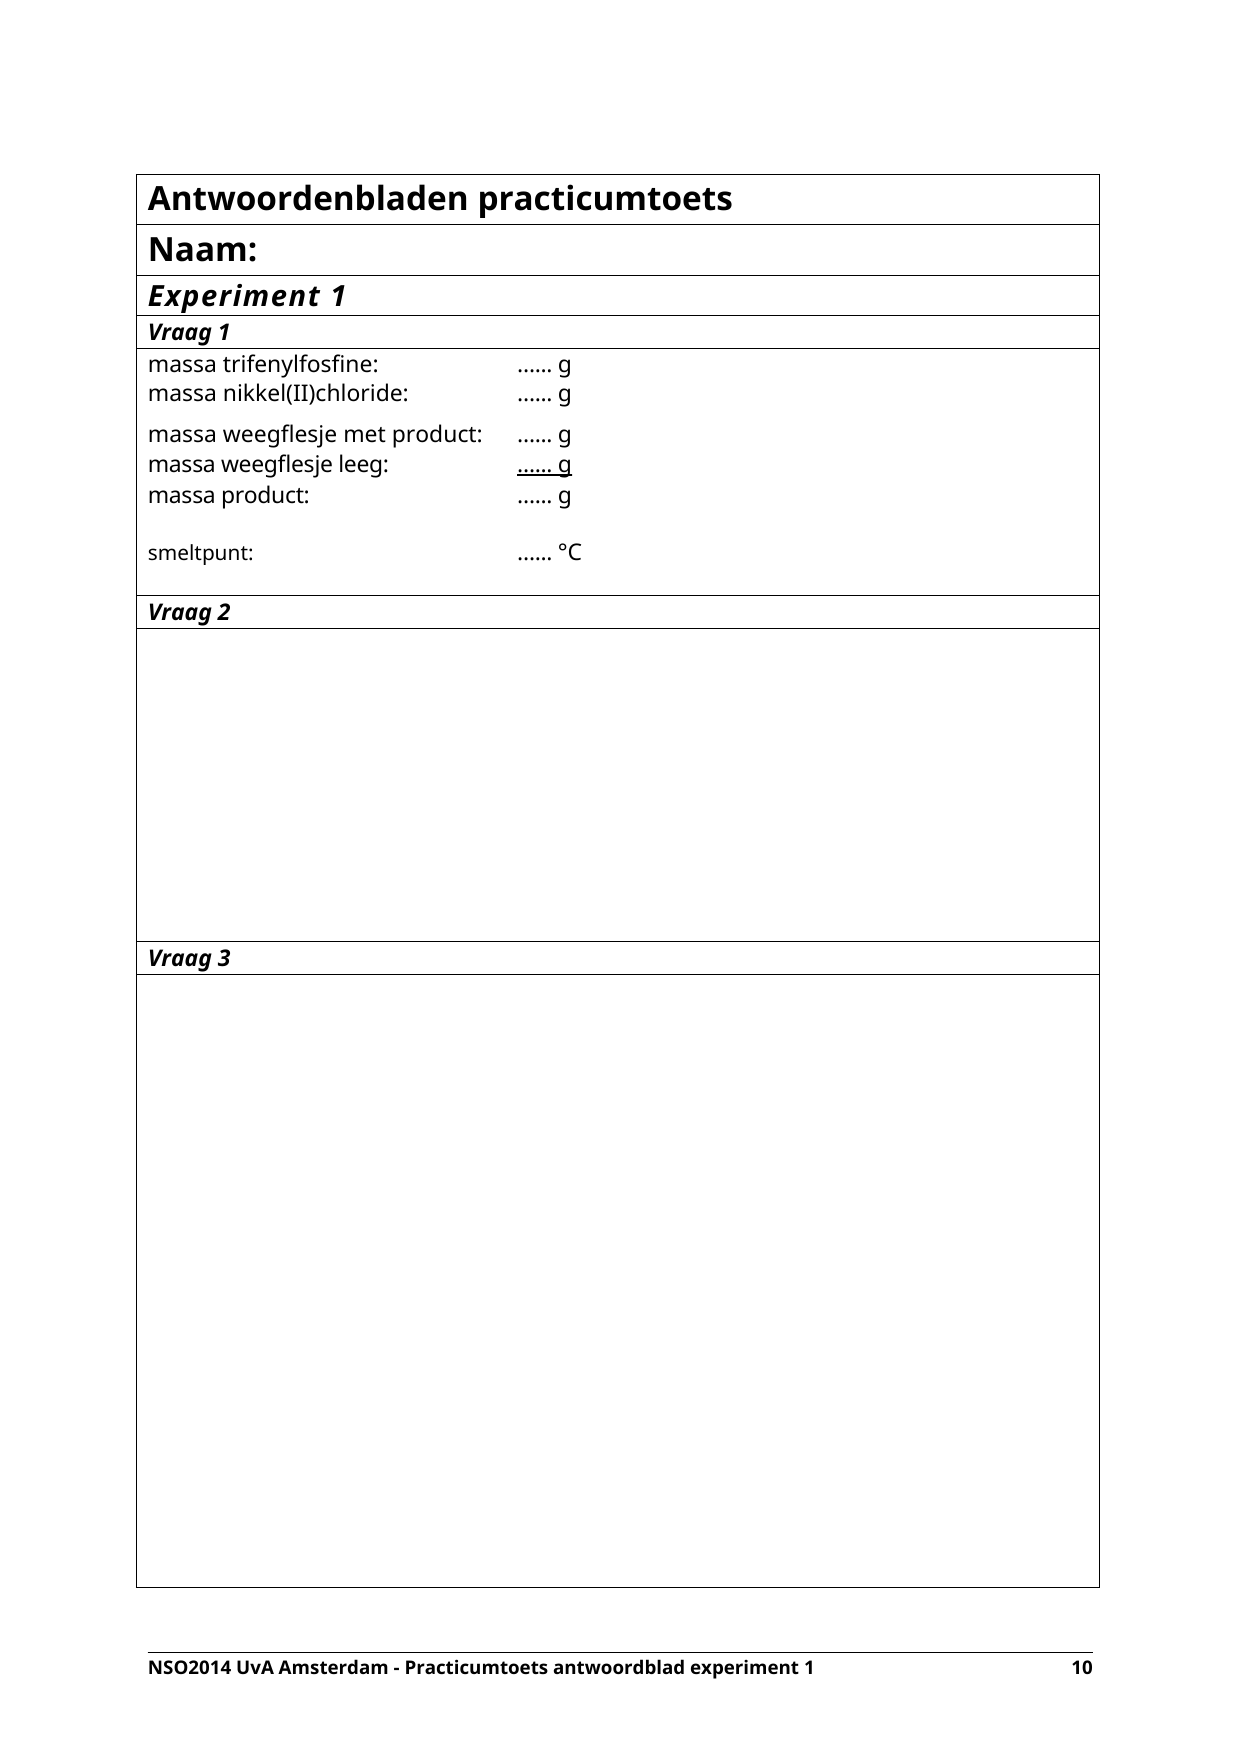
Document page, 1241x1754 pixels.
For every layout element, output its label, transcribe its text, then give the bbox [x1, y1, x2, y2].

table_cell [137, 629, 1099, 941]
table_cell [618, 942, 1099, 973]
table_cell Experiment 1 [137, 276, 1099, 315]
table_cell [618, 596, 1099, 627]
table_cell [618, 316, 1099, 348]
table_cell Vraag 2 [137, 596, 618, 627]
table_cell [137, 975, 1099, 1587]
table_header Antwoordenbladen practicumtoets [137, 175, 1099, 224]
table_cell Naam: [137, 225, 1099, 274]
table_cell Vraag 1 [137, 316, 618, 348]
table_cell Vraag 3 [137, 942, 618, 973]
table_cell massa trifenylfosfine: …... g massa nikkel(II)chloride: …... g massa weegflesje met product: …... g massa weegflesje leeg: …... g massa product: …... g smeltpunt: …... °C [137, 349, 1099, 595]
